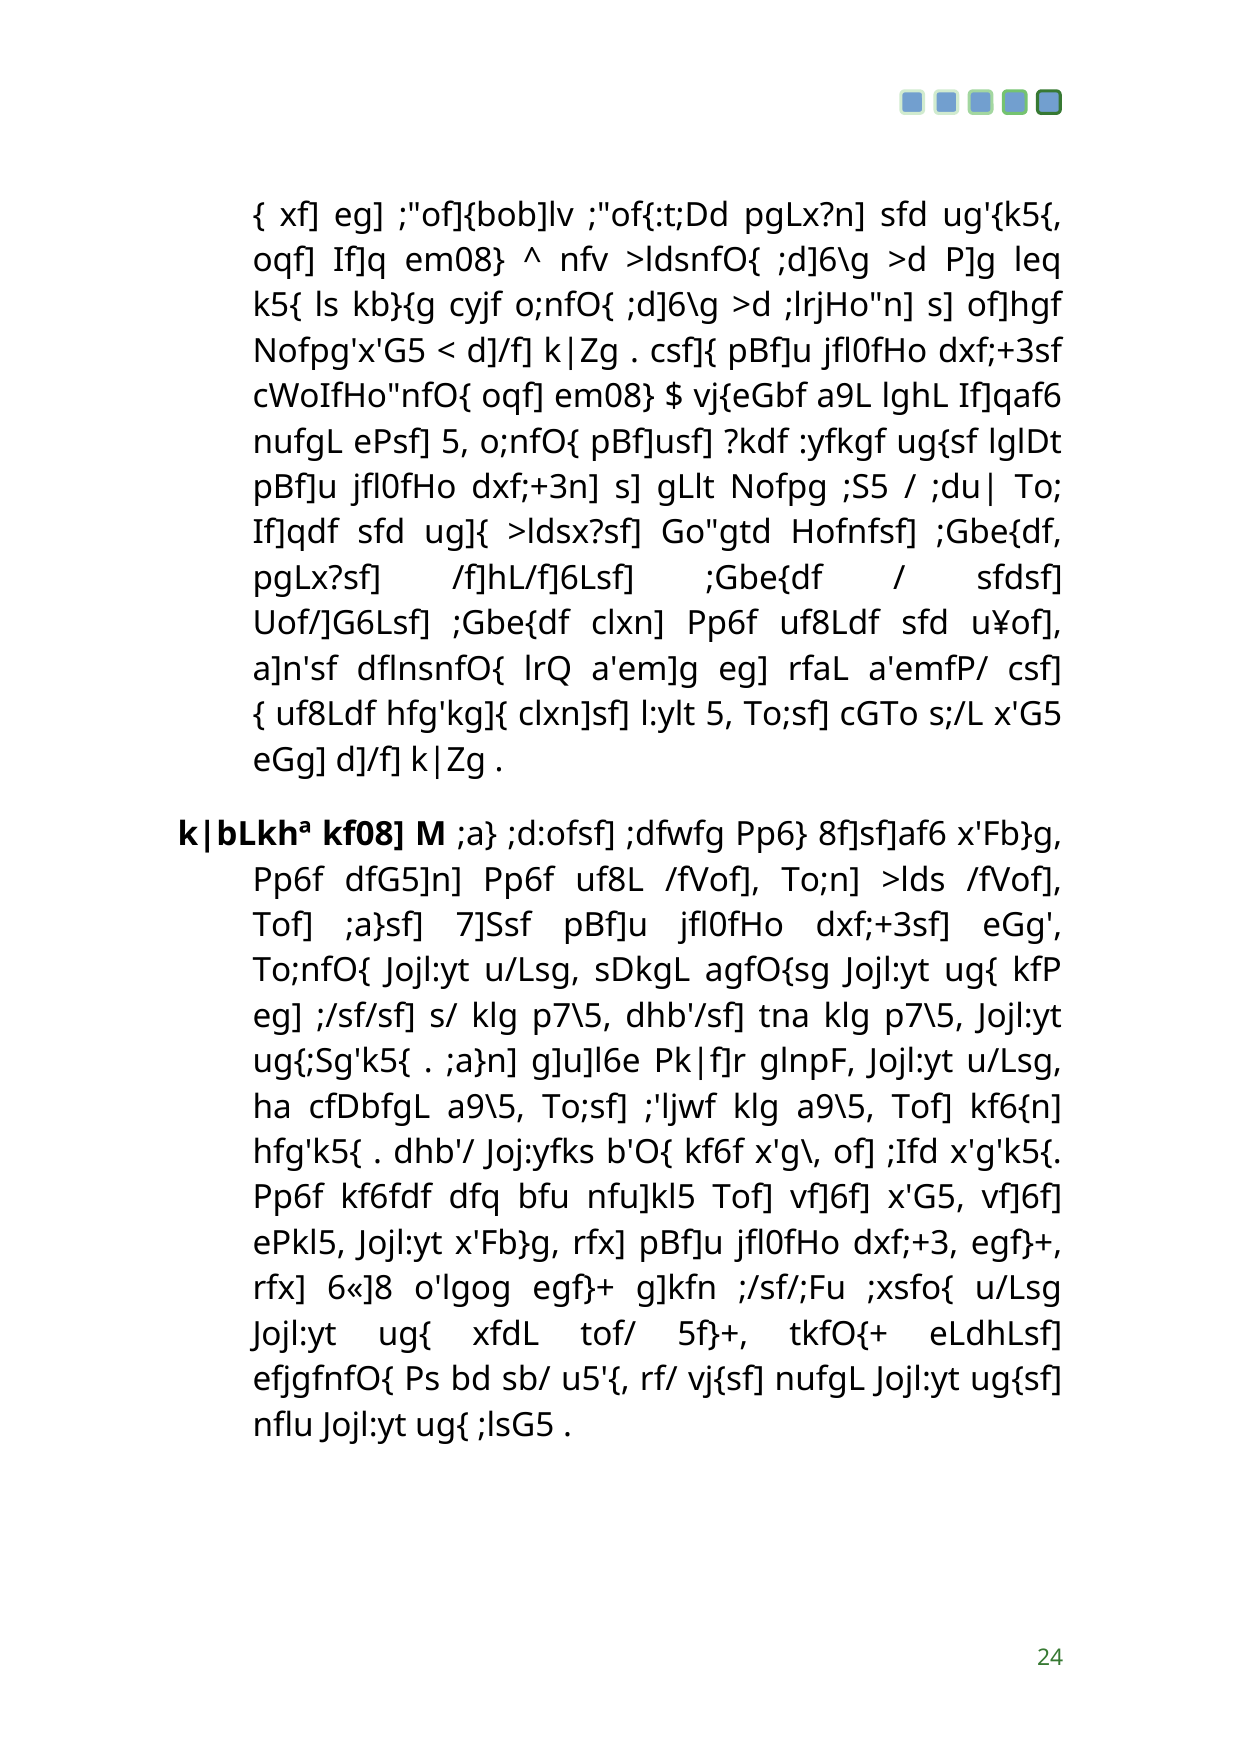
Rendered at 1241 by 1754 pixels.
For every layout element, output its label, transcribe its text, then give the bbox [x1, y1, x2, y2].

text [177, 190, 1063, 781]
text k|bLkhª kf08] M ;a} ;d:ofsf] ;dfwfg Pp6} 8f]sf]af6 x'Fb}g, Pp6f dfG5]n] Pp6f uf8L /fVof], To;n] >lds /fVof], Tof] ;a}sf] 7]Ssf pBf]u jfl0fHo dxf;+3sf] eGg', To;nfO{ Jojl:yt u/Lsg, sDkgL agfO{sg Jojl:yt ug{ kfP eg] ;/sf/sf] s/ klg p7\5, dhb'/sf] tna klg p7\5, Jojl:yt ug{;Sg'k5{ . ;a}n] g]u]l6e Pk|f]r glnpF, Jojl:yt u/Lsg, ha cfDbfgL a9\5, To;sf] ;'ljwf klg a9\5, Tof] kf6{n] hfg'k5{ . dhb'/ Joj:yfks b'O{ kf6f x'g\, of] ;Ifd x'g'k5{. Pp6f kf6fdf dfq bfu nfu]kl5 Tof] vf]6f] x'G5, vf]6f] ePkl5, Jojl:yt x'Fb}g, rfx] pBf]u jfl0fHo dxf;+3, egf}+, rfx] 6«]8 o'lgog egf}+ g]kfn ;/sf/;Fu ;xsfo{ u/Lsg Jojl:yt ug{ xfdL tof/ 5f}+, tkfO{+ eLdhLsf] efjgfnfO{ Ps bd sb/ u5'{, rf/ vj{sf] nufgL Jojl:yt ug{sf] nflu Jojl:yt ug{ ;lsG5 . [177, 810, 1063, 1446]
